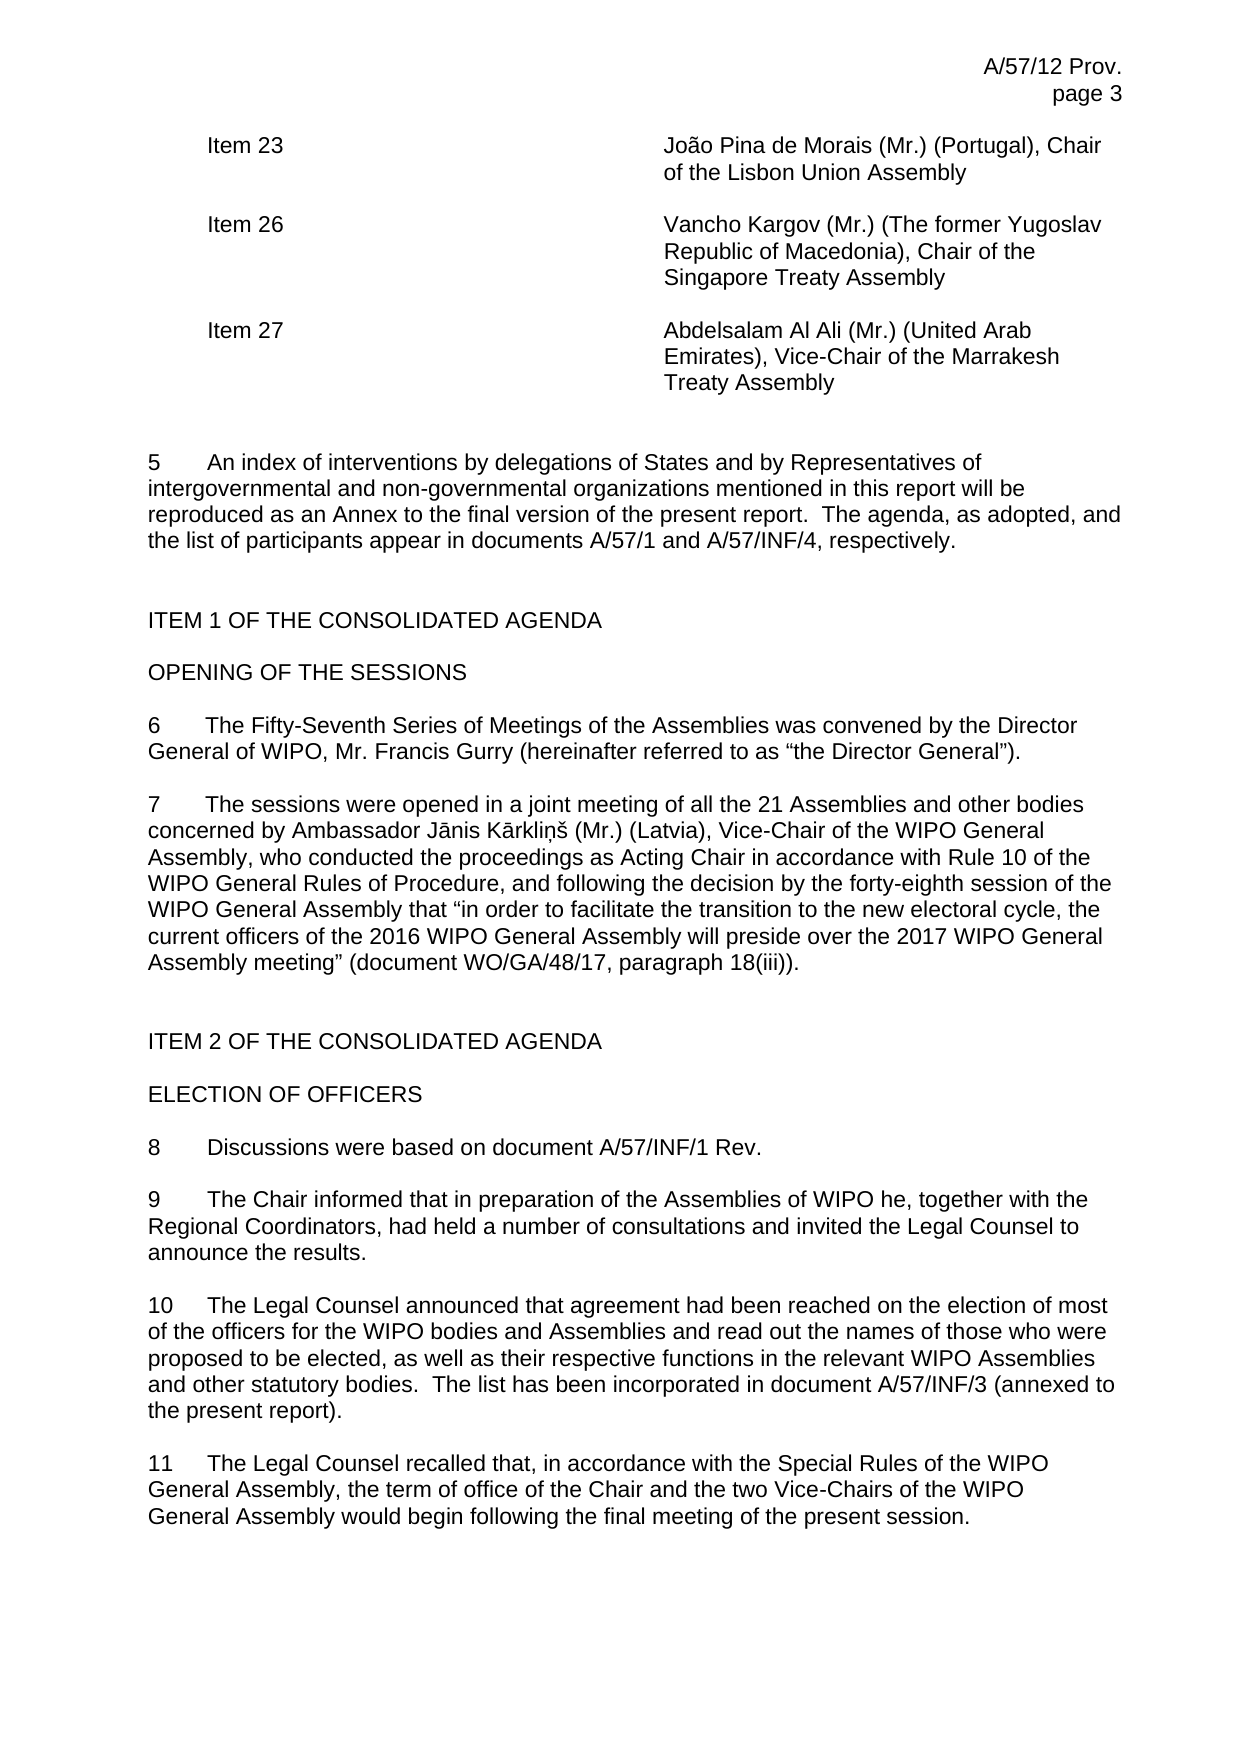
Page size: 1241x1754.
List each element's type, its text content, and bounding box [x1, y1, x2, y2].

text Discussions were based on document A/57/INF/1 Rev. [148, 1134, 1122, 1160]
text An index of interventions by delegations of States and by Representatives of intergovernmental and non-governmental organizations mentioned in this report will be reproduced as an Annex to the final version of the present report. The agenda, as adopted, and the list of participants appear in documents A/57/1 and A/57/INF/4, respectively. [148, 448, 1122, 554]
text Item 26 Vancho Kargov (Mr.) (The former Yugoslav Republic of Macedonia), Chair of the Singapore Treaty Assembly [207, 211, 1122, 290]
text The Legal Counsel announced that agreement had been reached on the election of most of the officers for the WIPO bodies and Assemblies and read out the names of those who were proposed to be elected, as well as their respective functions in the relevant WIPO Assemblies and other statutory bodies. The list has been incorporated in document A/57/INF/3 (annexed to the present report). [148, 1292, 1122, 1423]
text Item 27 Abdelsalam Al Ali (Mr.) (United Arab Emirates), Vice-Chair of the Marrakesh Treaty Assembly [207, 317, 1122, 396]
text The Legal Counsel recalled that, in accordance with the Special Rules of the WIPO General Assembly, the term of office of the Chair and the two Vice-Chairs of the WIPO General Assembly would begin following the final meeting of the present session. [148, 1450, 1122, 1529]
text ITEM 2 OF THE CONSOLIDATED AGENDA [148, 1028, 1122, 1054]
text The sessions were opened in a joint meeting of all the 21 Assemblies and other bodies concerned by Ambassador Jānis Kārkliņš (Mr.) (Latvia), Vice-Chair of the WIPO General Assembly, who conducted the proceedings as Acting Chair in accordance with Rule 10 of the WIPO General Rules of Procedure, and following the decision by the forty-eighth session of the WIPO General Assembly that “in order to facilitate the transition to the new electoral cycle, the current officers of the 2016 WIPO General Assembly will preside over the 2017 WIPO General Assembly meeting” (document WO/GA/48/17, paragraph 18(iii)). [148, 791, 1122, 976]
text The Chair informed that in preparation of the Assemblies of WIPO he, together with the Regional Coordinators, had held a number of consultations and invited the Legal Counsel to announce the results. [148, 1186, 1122, 1265]
text ELECTION OF OFFICERS [148, 1081, 1122, 1107]
text The Fifty-Seventh Series of Meetings of the Assemblies was convened by the Director General of WIPO, Mr. Francis Gurry (hereinafter referred to as “the Director General”). [148, 712, 1122, 765]
text OPENING OF THE SESSIONS [148, 659, 1122, 686]
text ITEM 1 OF THE CONSOLIDATED AGENDA [148, 607, 1122, 633]
text Item 23 João Pina de Morais (Mr.) (Portugal), Chair of the Lisbon Union Assembly [207, 132, 1122, 185]
